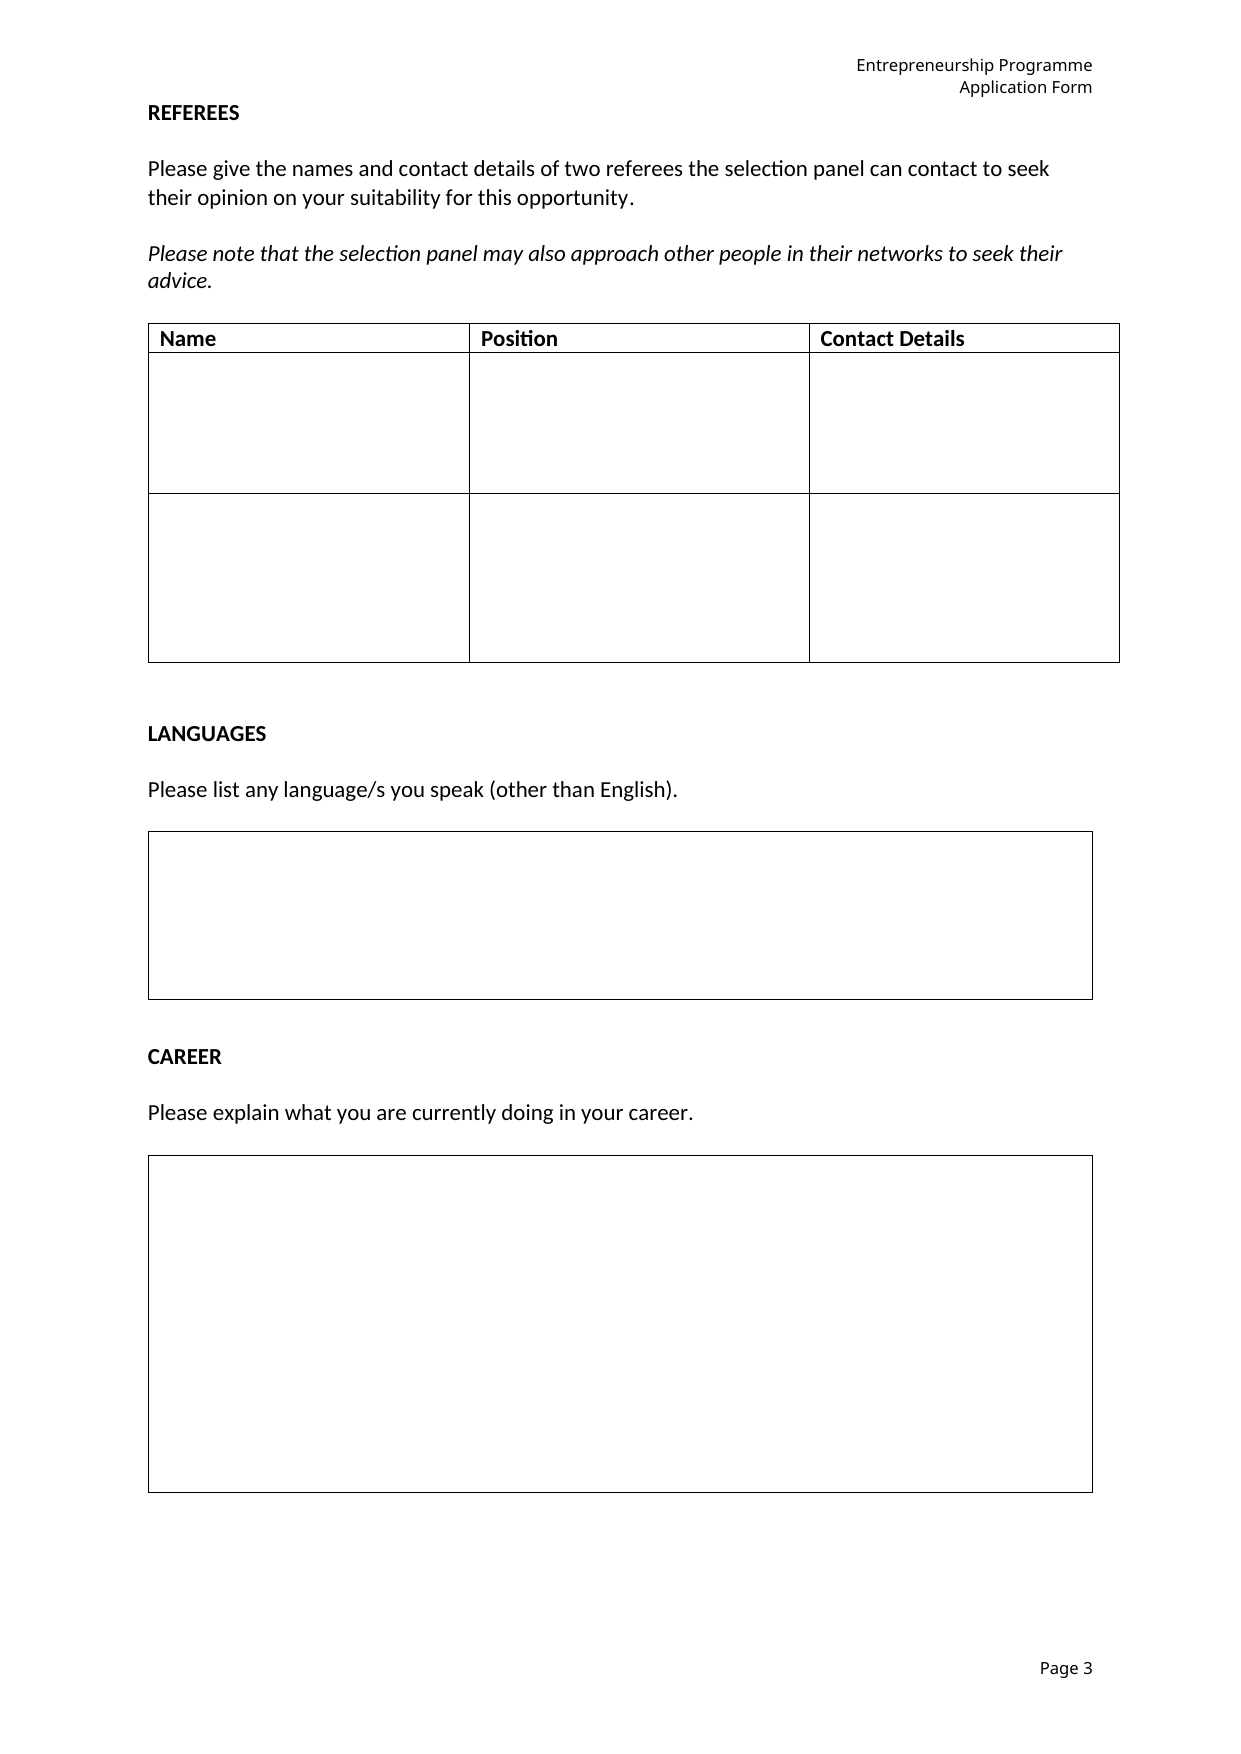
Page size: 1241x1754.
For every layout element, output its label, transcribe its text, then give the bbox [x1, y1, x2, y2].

table_cell [470, 494, 809, 662]
table_cell [149, 494, 469, 662]
table_cell [810, 353, 1119, 493]
table_cell [149, 353, 469, 493]
table_header [149, 1156, 1092, 1492]
text REFEREES [148, 98, 1092, 127]
text LANGUAGES [148, 719, 1092, 747]
text Please note that the selection panel may also approach other people in their networks to seek their advice. [148, 239, 1092, 295]
text Please explain what you are currently doing in your career. [148, 1098, 1092, 1126]
table_cell [810, 494, 1119, 662]
table_header Position [470, 324, 809, 352]
table_header Contact Details [810, 324, 1119, 352]
table_cell [470, 353, 809, 493]
text Please list any language/s you speak (other than English). [148, 775, 1092, 803]
text CAREER [148, 1042, 1092, 1070]
text Please give the names and contact details of two referees the selection panel can contact to seek their opinion on your suitability for this opportunity. [148, 154, 1092, 211]
table_header [149, 832, 1092, 999]
table_header Name [149, 324, 469, 352]
